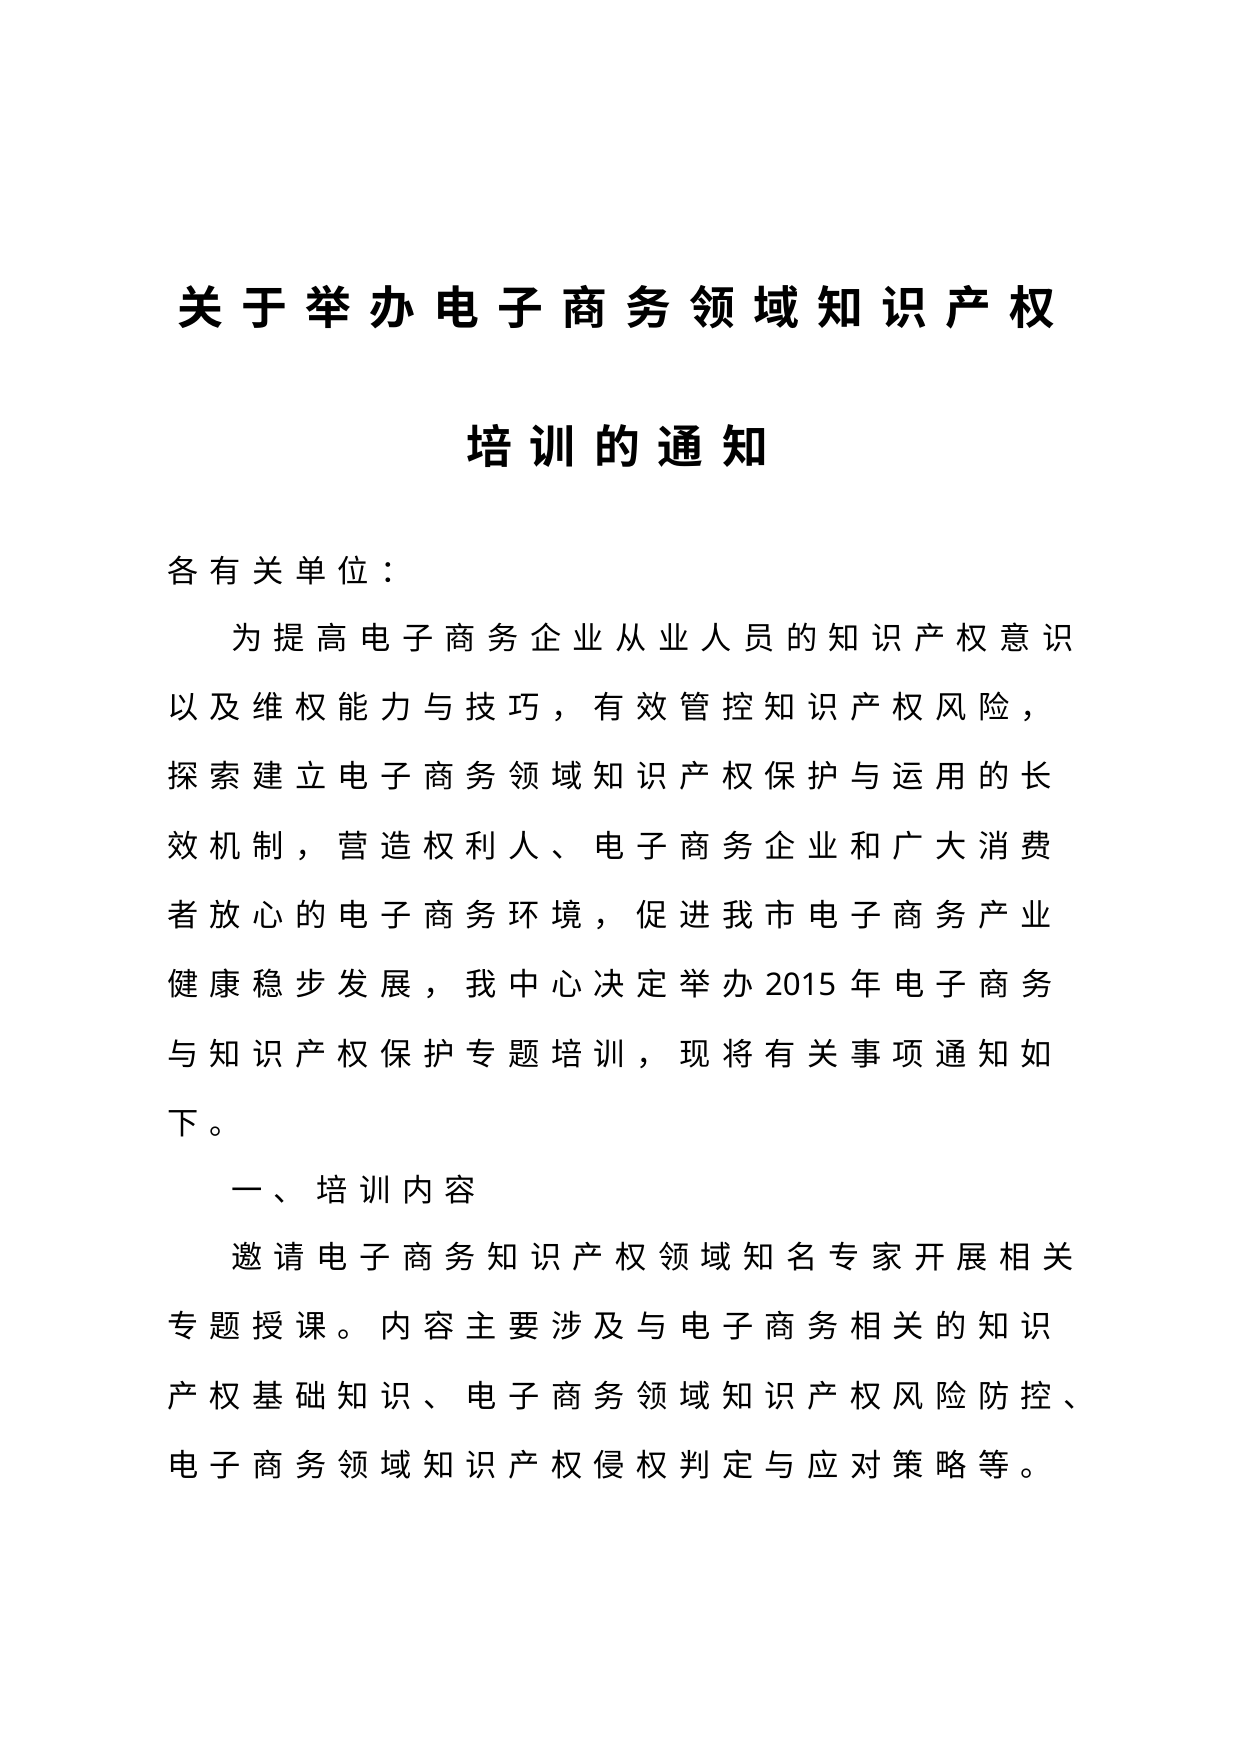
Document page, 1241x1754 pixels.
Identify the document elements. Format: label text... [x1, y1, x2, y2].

text 一、培训内容 [167, 1158, 1085, 1218]
text 邀请电子商务知识产权领域知名专家开展相关专题授课。内容主要涉及与电子商务相关的知识产权基础知识、电子商务领域知识产权风险防控、电子商务领域知识产权侵权判定与应对策略等。 [167, 1225, 1085, 1493]
text 关于举办电子商务领域知识产权培训的通知 [167, 244, 1085, 504]
text 各有关单位： [167, 538, 1085, 599]
text 为提高电子商务企业从业人员的知识产权意识以及维权能力与技巧，有效管控知识产权风险，探索建立电子商务领域知识产权保护与运用的长效机制，营造权利人、电子商务企业和广大消费者放心的电子商务环境，促进我市电子商务产业健康稳步发展，我中心决定举办2015年电子商务与知识产权保护专题培训，现将有关事项通知如下。 [167, 606, 1085, 1151]
